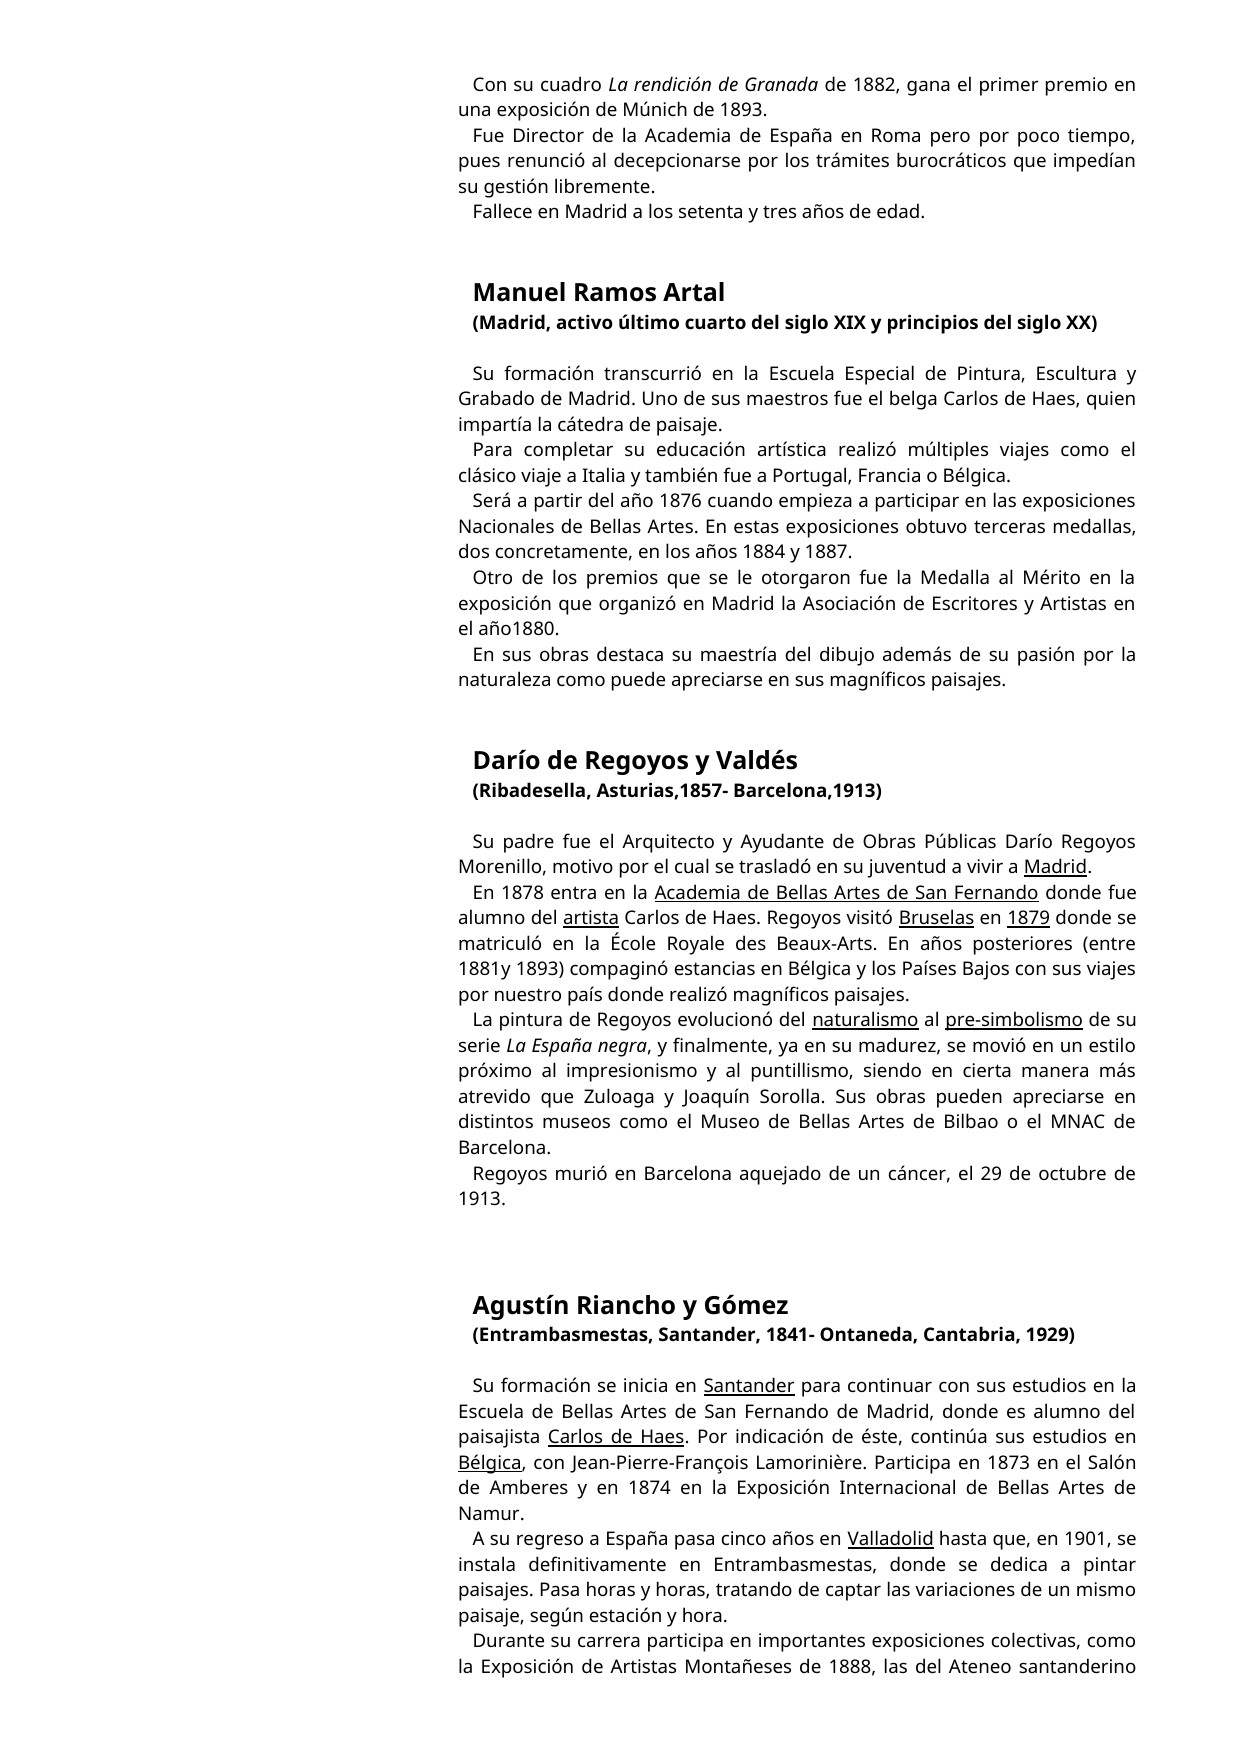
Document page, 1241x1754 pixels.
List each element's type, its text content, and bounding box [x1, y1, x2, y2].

text Manuel Ramos Artal [458, 275, 1137, 309]
text (Entrambasmestas, Santander, 1841- Ontaneda, Cantabria, 1929) [458, 1321, 1137, 1347]
text Fue Director de la Academia de España en Roma pero por poco tiempo, pues renunció al decepcionarse por los trámites burocráticos que impedían su gestión libremente. [458, 122, 1137, 198]
text Fallece en Madrid a los setenta y tres años de edad. [458, 198, 1137, 224]
text Darío de Regoyos y Valdés [458, 743, 1137, 777]
text Su padre fue el Arquitecto y Ayudante de Obras Públicas Darío Regoyos Morenillo, motivo por el cual se trasladó en su juventud a vivir a Madrid. [458, 828, 1137, 879]
text A su regreso a España pasa cinco años en Valladolid hasta que, en 1901, se instala definitivamente en Entrambasmestas, donde se dedica a pintar paisajes. Pasa horas y horas, tratando de captar las variaciones de un mismo paisaje, según estación y hora. [458, 1526, 1137, 1628]
text (Ribadesella, Asturias,1857- Barcelona,1913) [458, 777, 1137, 802]
text Será a partir del año 1876 cuando empieza a participar en las exposiciones Nacionales de Bellas Artes. En estas exposiciones obtuvo terceras medallas, dos concretamente, en los años 1884 y 1887. [458, 488, 1137, 564]
text La pintura de Regoyos evolucionó del naturalismo al pre-simbolismo de su serie La España negra, y finalmente, ya en su madurez, se movió en un estilo próximo al impresionismo y al puntillismo, siendo en cierta manera más atrevido que Zuloaga y Joaquín Sorolla. Sus obras pueden apreciarse en distintos museos como el Museo de Bellas Artes de Bilbao o el MNAC de Barcelona. [458, 1007, 1137, 1160]
text Con su cuadro La rendición de Granada de 1882, gana el primer premio en una exposición de Múnich de 1893. [458, 71, 1137, 122]
text Regoyos murió en Barcelona aquejado de un cáncer, el 29 de octubre de 1913. [458, 1160, 1137, 1211]
text En sus obras destaca su maestría del dibujo además de su pasión por la naturaleza como puede apreciarse en sus magníficos paisajes. [458, 641, 1137, 692]
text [458, 1628, 1137, 1679]
text En 1878 entra en la Academia de Bellas Artes de San Fernando donde fue alumno del artista Carlos de Haes. Regoyos visitó Bruselas en 1879 donde se matriculó en la École Royale des Beaux-Arts. En años posteriores (entre 1881y 1893) compaginó estancias en Bélgica y los Países Bajos con sus viajes por nuestro país donde realizó magníficos paisajes. [458, 879, 1137, 1007]
text Agustín Riancho y Gómez [458, 1287, 1137, 1321]
text Su formación transcurrió en la Escuela Especial de Pintura, Escultura y Grabado de Madrid. Uno de sus maestros fue el belga Carlos de Haes, quien impartía la cátedra de paisaje. [458, 360, 1137, 437]
text Otro de los premios que se le otorgaron fue la Medalla al Mérito en la exposición que organizó en Madrid la Asociación de Escritores y Artistas en el año1880. [458, 564, 1137, 641]
text (Madrid, activo último cuarto del siglo XIX y principios del siglo XX) [458, 309, 1137, 334]
text Su formación se inicia en Santander para continuar con sus estudios en la Escuela de Bellas Artes de San Fernando de Madrid, donde es alumno del paisajista Carlos de Haes. Por indicación de éste, continúa sus estudios en Bélgica, con Jean-Pierre-François Lamorinière. Participa en 1873 en el Salón de Amberes y en 1874 en la Exposición Internacional de Bellas Artes de Namur. [458, 1372, 1137, 1526]
text Para completar su educación artística realizó múltiples viajes como el clásico viaje a Italia y también fue a Portugal, Francia o Bélgica. [458, 437, 1137, 488]
